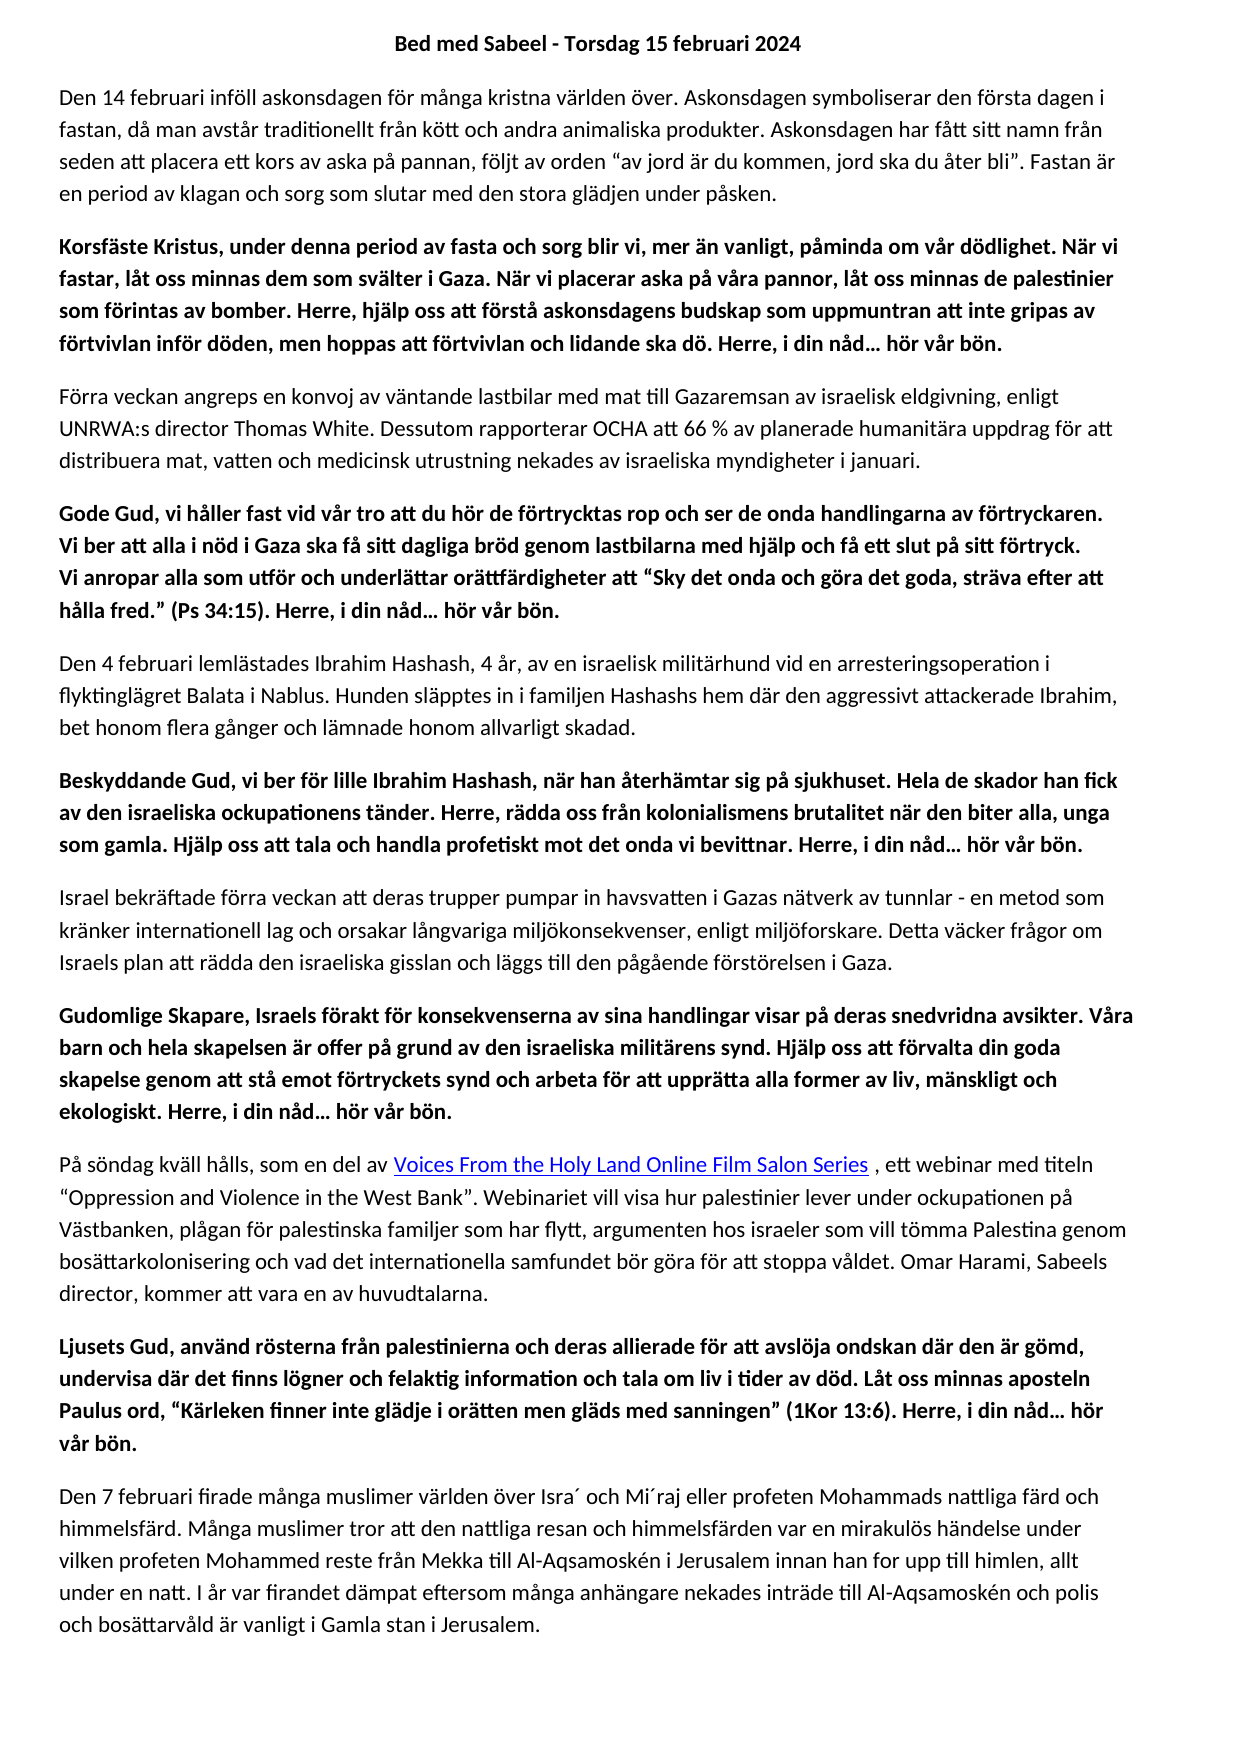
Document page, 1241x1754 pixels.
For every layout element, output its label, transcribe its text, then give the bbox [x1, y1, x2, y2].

text Gudomlige Skapare, Israels förakt för konsekvenserna av sina handlingar visar på deras snedvridna avsikter. Våra barn och hela skapelsen är offer på grund av den israeliska militärens synd. Hjälp oss att förvalta din goda skapelse genom att stå emot förtryckets synd och arbeta för att upprätta alla former av liv, mänskligt och ekologiskt. Herre, i din nåd… hör vår bön. [59, 1001, 1137, 1126]
text Beskyddande Gud, vi ber för lille Ibrahim Hashash, när han återhämtar sig på sjukhuset. Hela de skador han fick av den israeliska ockupationens tänder. Herre, rädda oss från kolonialismens brutalitet när den biter alla, unga som gamla. Hjälp oss att tala och handla profetiskt mot det onda vi bevittnar. Herre, i din nåd… hör vår bön. [59, 766, 1137, 858]
text Israel bekräftade förra veckan att deras trupper pumpar in havsvatten i Gazas nätverk av tunnlar - en metod som kränker internationell lag och orsakar långvariga miljökonsekvenser, enligt miljöforskare. Detta väcker frågor om Israels plan att rädda den israeliska gisslan och läggs till den pågående förstörelsen i Gaza. [59, 883, 1137, 976]
text Ljusets Gud, använd rösterna från palestinierna och deras allierade för att avslöja ondskan där den är gömd, undervisa där det finns lögner och felaktig information och tala om liv i tider av död. Låt oss minnas aposteln Paulus ord, “Kärleken finner inte glädje i orätten men gläds med sanningen” (1Kor 13:6). Herre, i din nåd… hör vår bön. [59, 1332, 1137, 1457]
text Den 14 februari inföll askonsdagen för många kristna världen över. Askonsdagen symboliserar den första dagen i fastan, då man avstår traditionellt från kött och andra animaliska produkter. Askonsdagen har fått sitt namn från seden att placera ett kors av aska på pannan, följt av orden “av jord är du kommen, jord ska du åter bli”. Fastan är en period av klagan och sorg som slutar med den stora glädjen under påsken. [59, 83, 1137, 207]
text Korsfäste Kristus, under denna period av fasta och sorg blir vi, mer än vanligt, påminda om vår dödlighet. När vi fastar, låt oss minnas dem som svälter i Gaza. När vi placerar aska på våra pannor, låt oss minnas de palestinier som förintas av bomber. Herre, hjälp oss att förstå askonsdagens budskap som uppmuntran att inte gripas av förtvivlan inför döden, men hoppas att förtvivlan och lidande ska dö. Herre, i din nåd… hör vår bön. [59, 232, 1137, 357]
text Gode Gud, vi håller fast vid vår tro att du hör de förtrycktas rop och ser de onda handlingarna av förtryckaren. Vi ber att alla i nöd i Gaza ska få sitt dagliga bröd genom lastbilarna med hjälp och få ett slut på sitt förtryck. Vi anropar alla som utför och underlättar orättfärdigheter att “Sky det onda och göra det goda, sträva efter att hålla fred.” (Ps 34:15). Herre, i din nåd… hör vår bön. [59, 499, 1137, 624]
text Förra veckan angreps en konvoj av väntande lastbilar med mat till Gazaremsan av israelisk eldgivning, enligt UNRWA:s director Thomas White. Dessutom rapporterar OCHA att 66 % av planerade humanitära uppdrag för att distribuera mat, vatten och medicinsk utrustning nekades av israeliska myndigheter i januari. [59, 382, 1137, 474]
text På söndag kväll hålls, som en del av Voices From the Holy Land Online Film Salon Series , ett webinar med titeln “Oppression and Violence in the West Bank”. Webinariet vill visa hur palestinier lever under ockupationen på Västbanken, plågan för palestinska familjer som har flytt, argumenten hos israeler som vill tömma Palestina genom bosättarkolonisering och vad det internationella samfundet bör göra för att stoppa våldet. Omar Harami, Sabeels director, kommer att vara en av huvudtalarna. [59, 1151, 1137, 1307]
text Bed med Sabeel - Torsdag 15 februari 2024 [59, 29, 1137, 58]
text Den 4 februari lemlästades Ibrahim Hashash, 4 år, av en israelisk militärhund vid en arresteringsoperation i flyktinglägret Balata i Nablus. Hunden släpptes in i familjen Hashashs hem där den aggressivt attackerade Ibrahim, bet honom flera gånger och lämnade honom allvarligt skadad. [59, 649, 1137, 741]
text Den 7 februari firade många muslimer världen över Isra´ och Mi´raj eller profeten Mohammads nattliga färd och himmelsfärd. Många muslimer tror att den nattliga resan och himmelsfärden var en mirakulös händelse under vilken profeten Mohammed reste från Mekka till Al-Aqsamoskén i Jerusalem innan han for upp till himlen, allt under en natt. I år var firandet dämpat eftersom många anhängare nekades inträde till Al-Aqsamoskén och polis och bosättarvåld är vanligt i Gamla stan i Jerusalem. [59, 1482, 1137, 1639]
